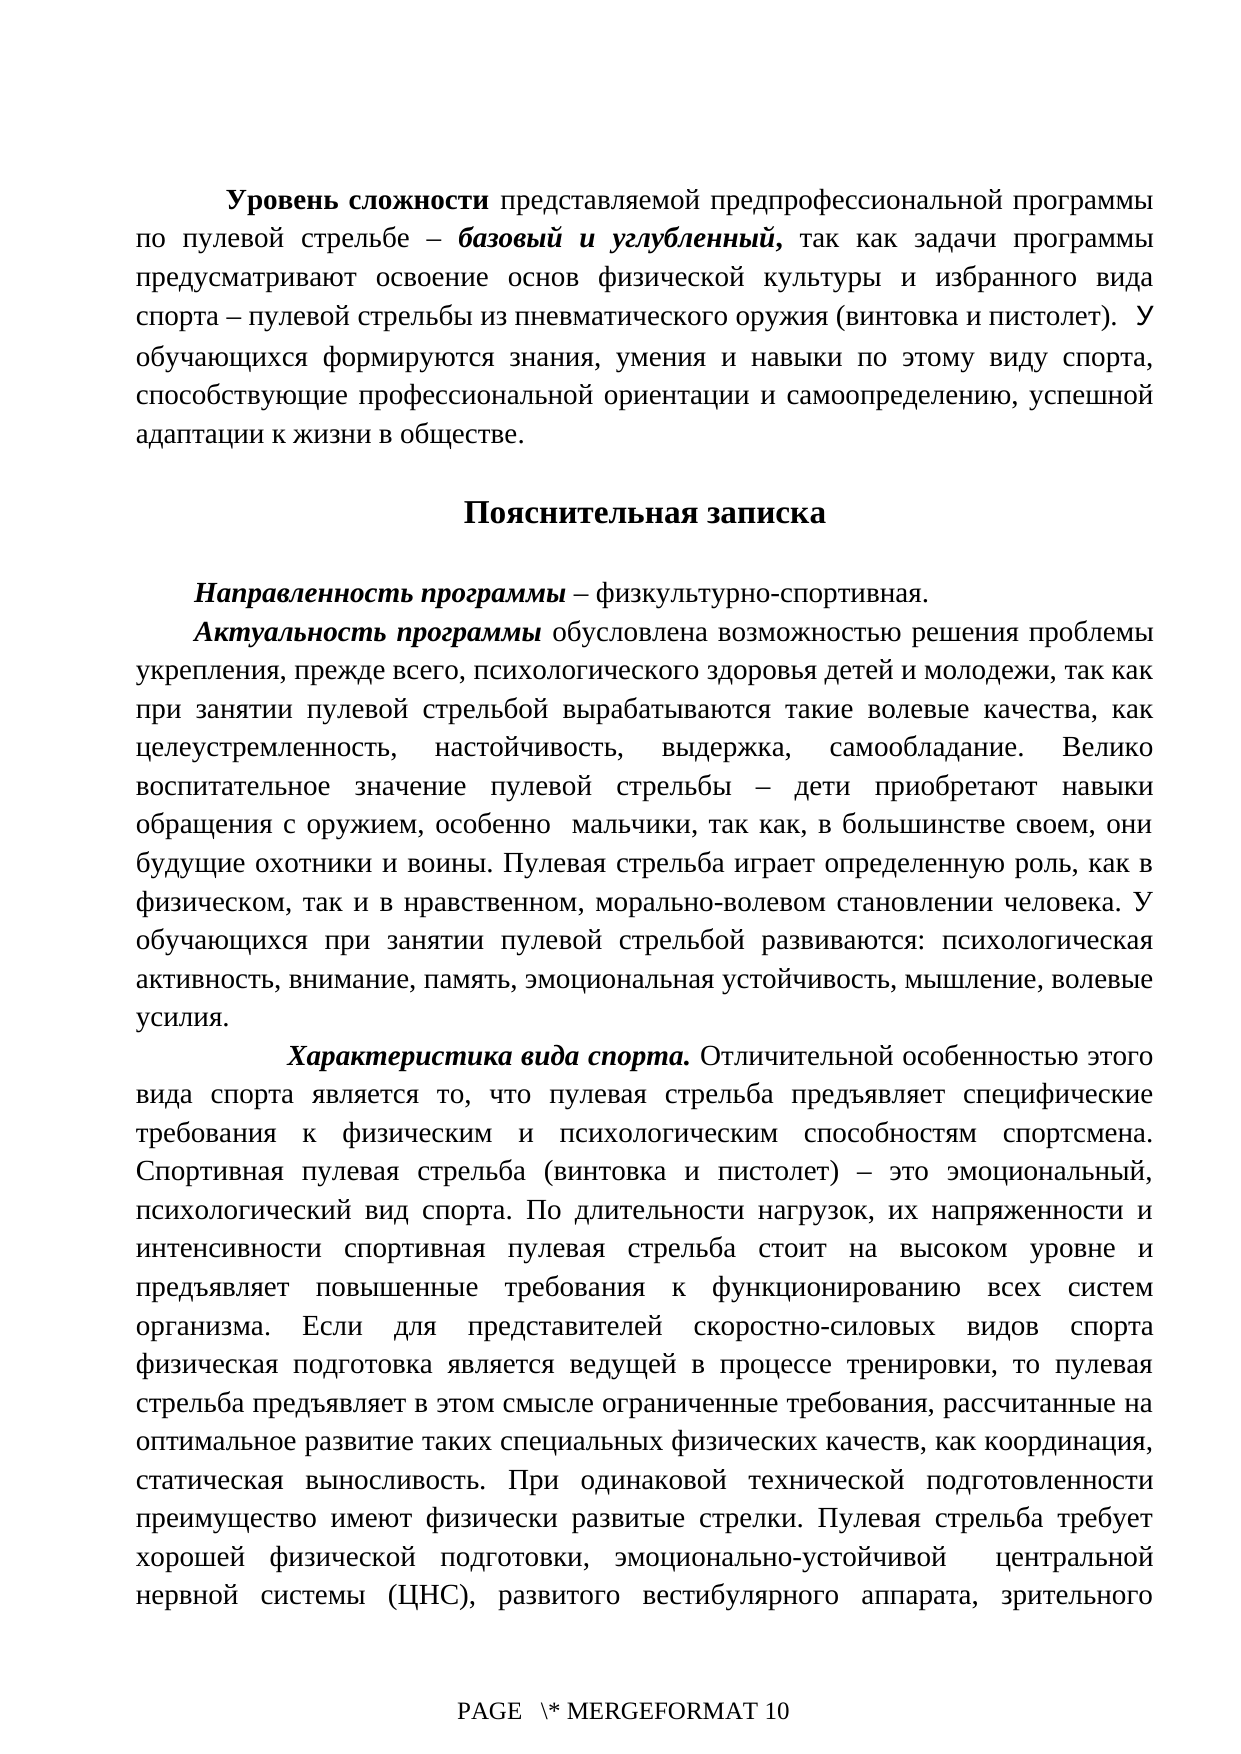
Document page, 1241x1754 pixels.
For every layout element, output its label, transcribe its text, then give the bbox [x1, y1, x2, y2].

text Актуальность программы обусловлена возможностью решения проблемы укрепления, прежде всего, психологического здоровья детей и молодежи, так как при занятии пулевой стрельбой вырабатываются такие волевые качества, как целеустремленность, настойчивость, выдержка, самообладание. Велико воспитательное значение пулевой стрельбы – дети приобретают навыки обращения с оружием, особенно мальчики, так как, в большинстве своем, они будущие охотники и воины. Пулевая стрельба играет определенную роль, как в физическом, так и в нравственном, морально-волевом становлении человека. У обучающихся при занятии пулевой стрельбой развиваются: психологическая активность, внимание, память, эмоциональная устойчивость, мышление, волевые усилия. [136, 614, 1154, 1033]
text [136, 1038, 1154, 1611]
text Направленность программы – физкультурно-спортивная. [136, 575, 1154, 609]
text Уровень сложности представляемой предпрофессиональной программы по пулевой стрельбе – базовый и углубленный, так как задачи программы предусматривают освоение основ физической культуры и избранного вида спорта – пулевой стрельбы из пневматического оружия (винтовка и пистолет). У обучающихся формируются знания, умения и навыки по этому виду спорта, способствующие профессиональной ориентации и самоопределению, успешной адаптации к жизни в обществе. [136, 182, 1154, 449]
text Пояснительная записка [136, 493, 1154, 531]
